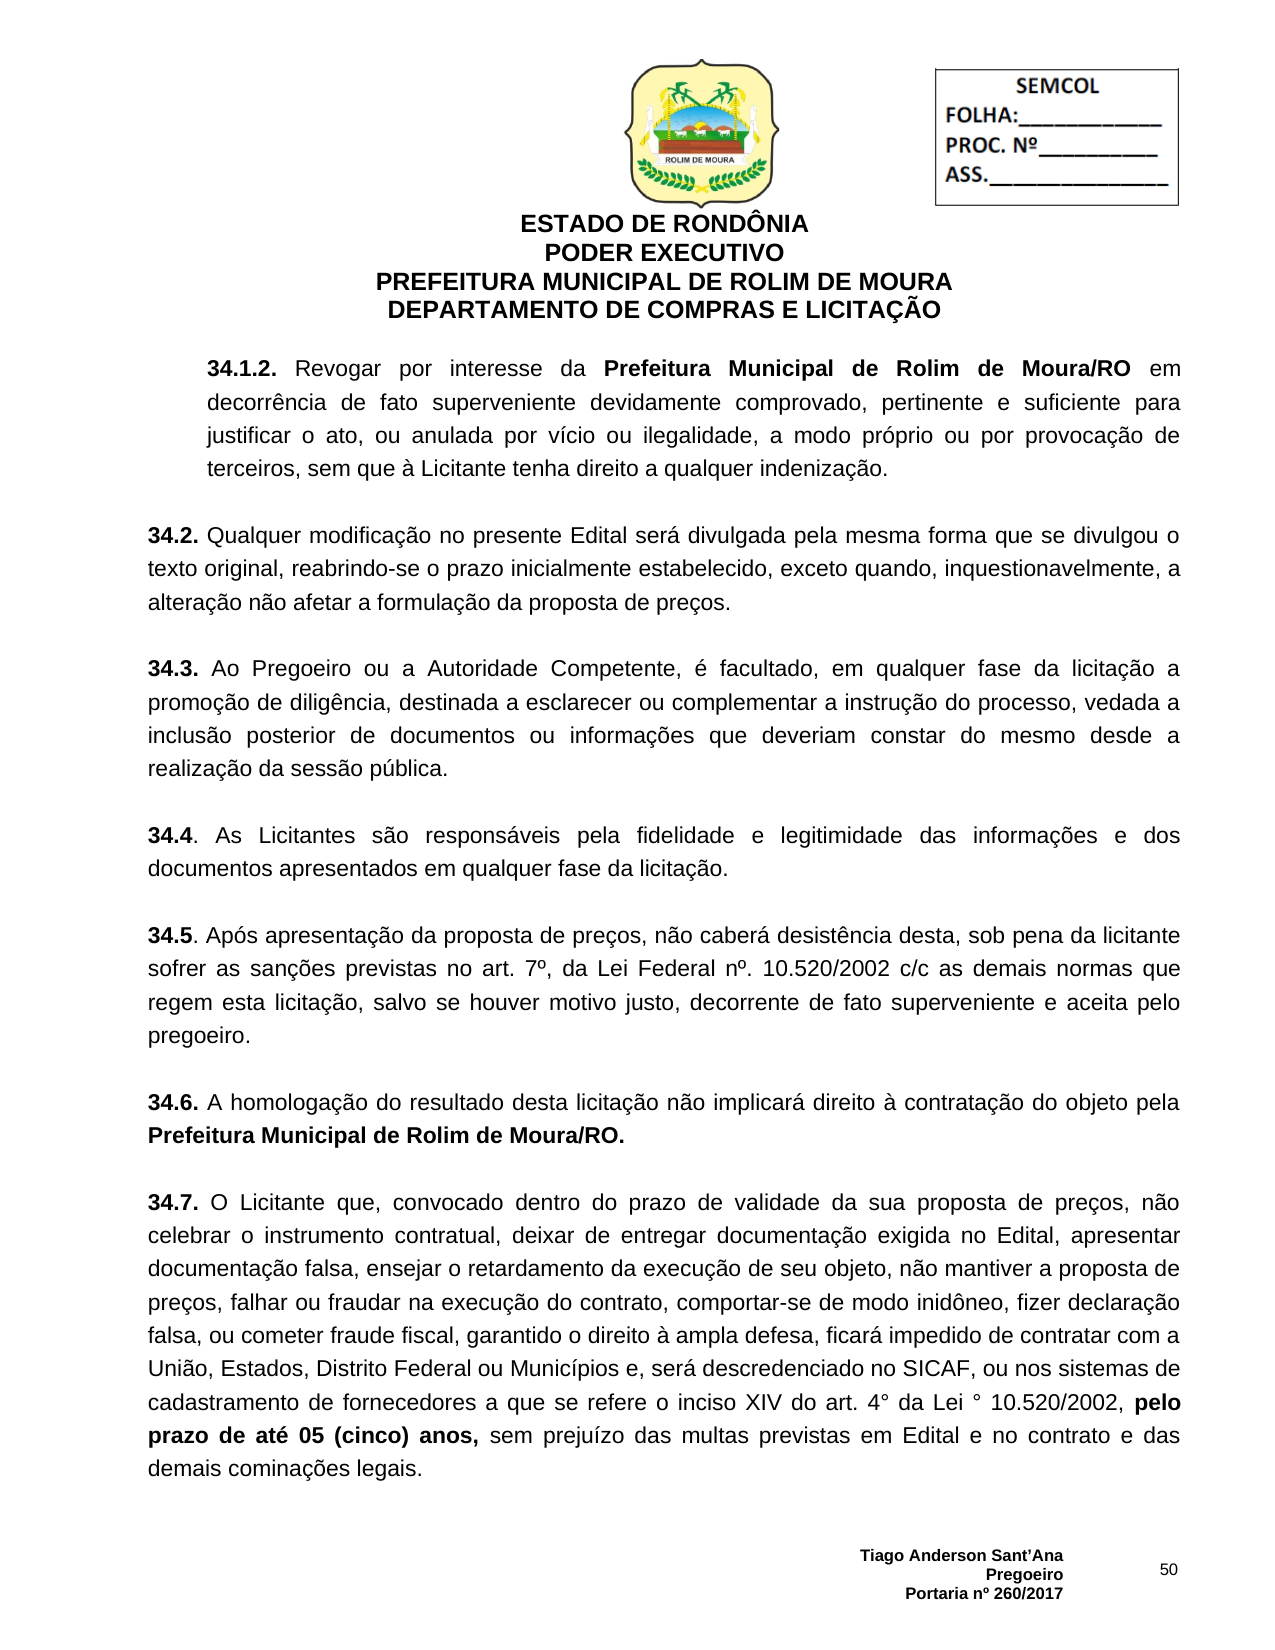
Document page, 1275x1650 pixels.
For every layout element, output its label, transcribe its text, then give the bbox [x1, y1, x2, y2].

text 34.7. O Licitante que, convocado dentro do prazo de validade da sua proposta de preços, não celebrar o instrumento contratual, deixar de entregar documentação exigida no Edital, apresentar documentação falsa, ensejar o retardamento da execução de seu objeto, não mantiver a proposta de preços, falhar ou fraudar na execução do contrato, comportar-se de modo inidôneo, fizer declaração falsa, ou cometer fraude fiscal, garantido o direito à ampla defesa, ficará impedido de contratar com a União, Estados, Distrito Federal ou Municípios e, será descredenciado no SICAF, ou nos sistemas de cadastramento de fornecedores a que se refere o inciso XIV do art. 4° da Lei ° 10.520/2002, pelo prazo de até 05 (cinco) anos, sem prejuízo das multas previstas em Edital e no contrato e das demais cominações legais. [148, 1181, 1181, 1481]
text 34.6. A homologação do resultado desta licitação não implicará direito à contratação do objeto pela Prefeitura Municipal de Rolim de Moura/RO. [148, 1048, 1181, 1148]
text 34.5. Após apresentação da proposta de preços, não caberá desistência desta, sob pena da licitante sofrer as sanções previstas no art. 7º, da Lei Federal nº. 10.520/2002 c/c as demais normas que regem esta licitação, salvo se houver motivo justo, decorrente de fato superveniente e aceita pelo pregoeiro. [148, 915, 1181, 1048]
picture [623, 59, 780, 209]
text 34.1.2. Revogar por interesse da Prefeitura Municipal de Rolim de Moura/RO em decorrência de fato superveniente devidamente comprovado, pertinente e suficiente para justificar o ato, ou anulada por vício ou ilegalidade, a modo próprio ou por provocação de terceiros, sem que à Licitante tenha direito a qualquer indenização. [207, 348, 1181, 481]
text 34.2. Qualquer modificação no presente Edital será divulgada pela mesma forma que se divulgou o texto original, reabrindo-se o prazo inicialmente estabelecido, exceto quando, inquestionavelmente, a alteração não afetar a formulação da proposta de preços. [148, 515, 1181, 615]
text 34.4. As Licitantes são responsáveis pela fidelidade e legitimidade das informações e dos documentos apresentados em qualquer fase da licitação. [148, 815, 1181, 881]
text 34.3. Ao Pregoeiro ou a Autoridade Competente, é facultado, em qualquer fase da licitação a promoção de diligência, destinada a esclarecer ou complementar a instrução do processo, vedada a inclusão posterior de documentos ou informações que deveriam constar do mesmo desde a realização da sessão pública. [148, 648, 1181, 781]
